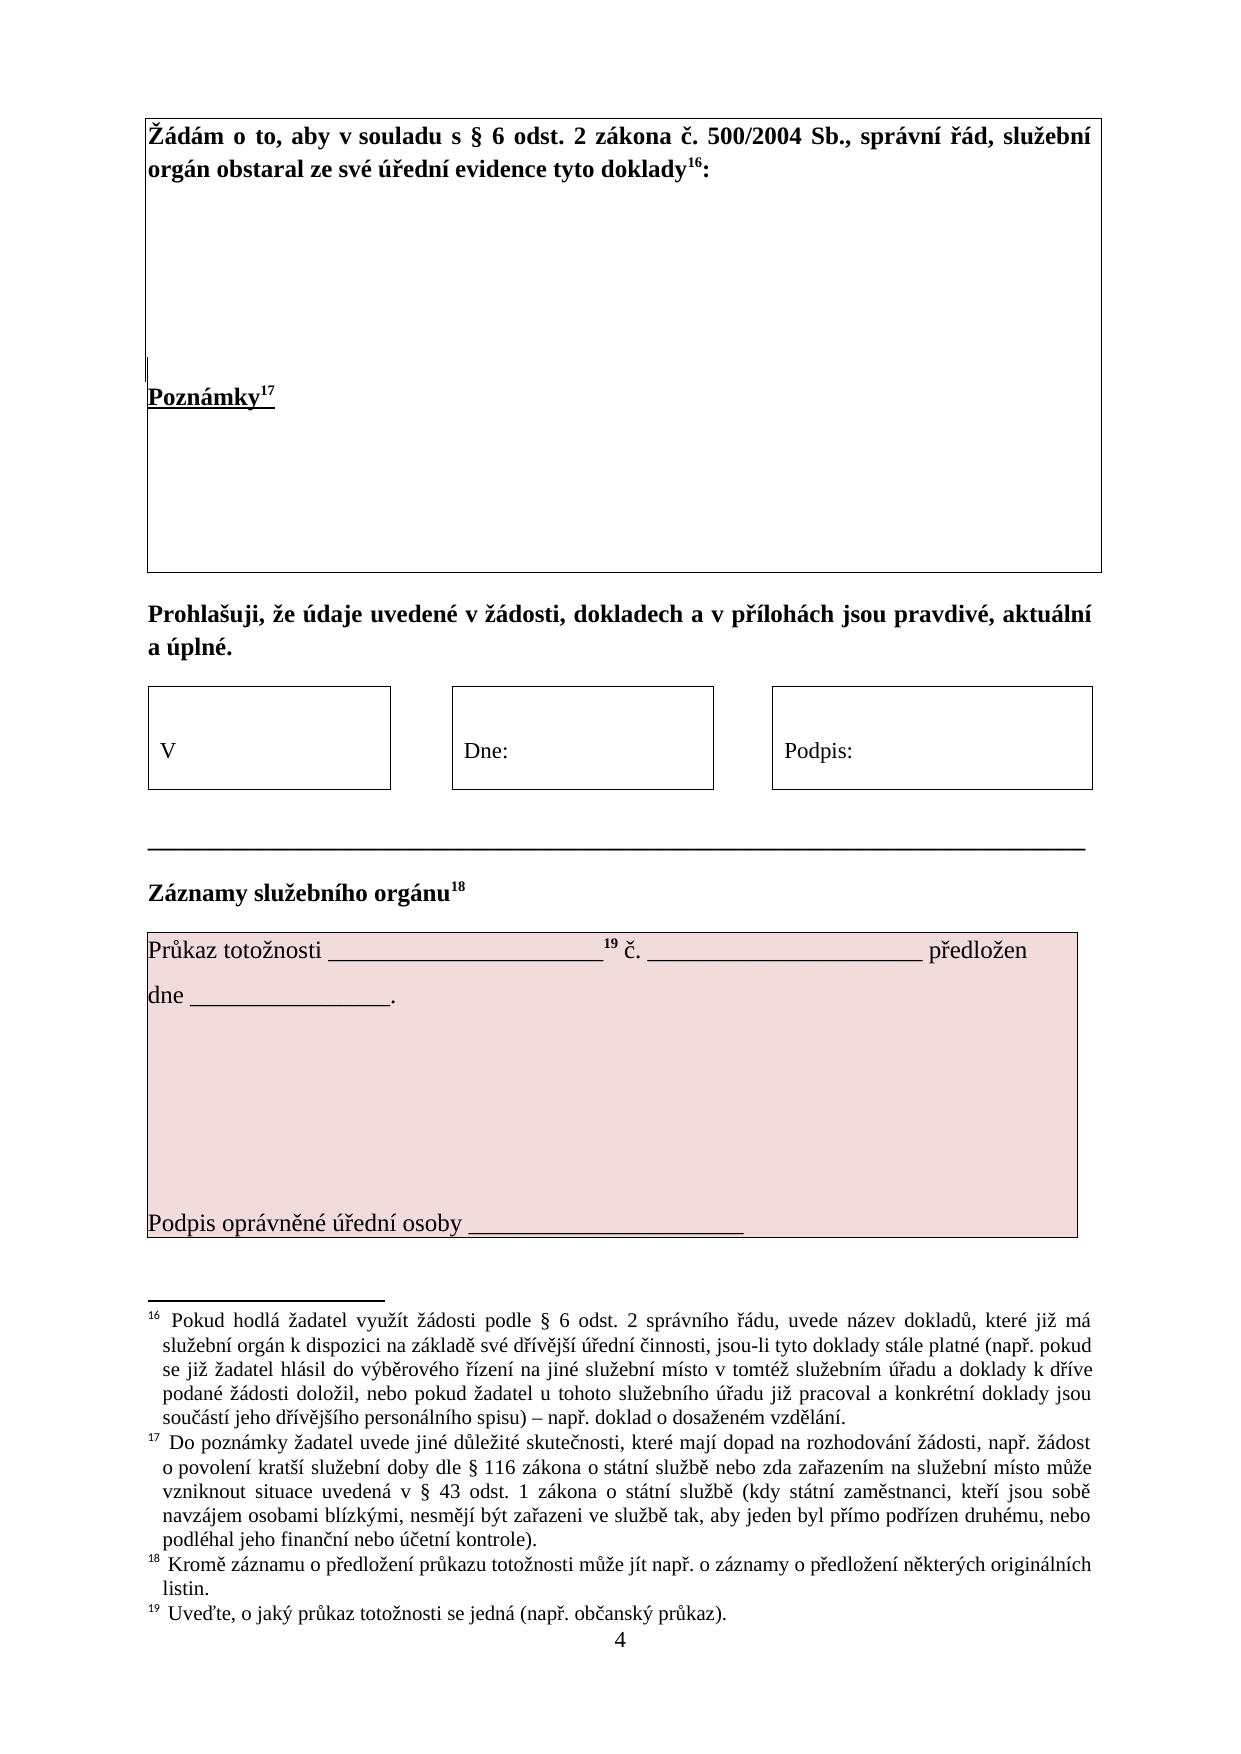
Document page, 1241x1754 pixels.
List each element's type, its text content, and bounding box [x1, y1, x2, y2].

text ___________________________________________________________________________ [148, 824, 1092, 853]
text Průkaz totožnosti ______________________ č. ______________________ předložen [148, 933, 1077, 964]
text Prohlašuji, že údaje uvedené v žádosti, dokladech a v přílohách jsou pravdivé, aktuální a úplné. [148, 599, 1092, 660]
table_header Dne: [453, 687, 713, 789]
table_header Podpis: [773, 687, 1092, 789]
text dne ________________. [148, 977, 1077, 1009]
text Podpis oprávněné úřední osoby ______________________ [148, 1205, 1077, 1237]
text Záznamy služebního orgánu [148, 878, 1092, 907]
text Poznámky [148, 379, 1101, 411]
table_header V [149, 687, 390, 789]
text Žádám o to, aby v souladu s § 6 odst. 2 zákona č. 500/2004 Sb., správní řád, služební orgán obstaral ze své úřední evidence tyto doklady: [146, 119, 1101, 183]
table_header [714, 686, 772, 789]
table_header [391, 686, 452, 789]
